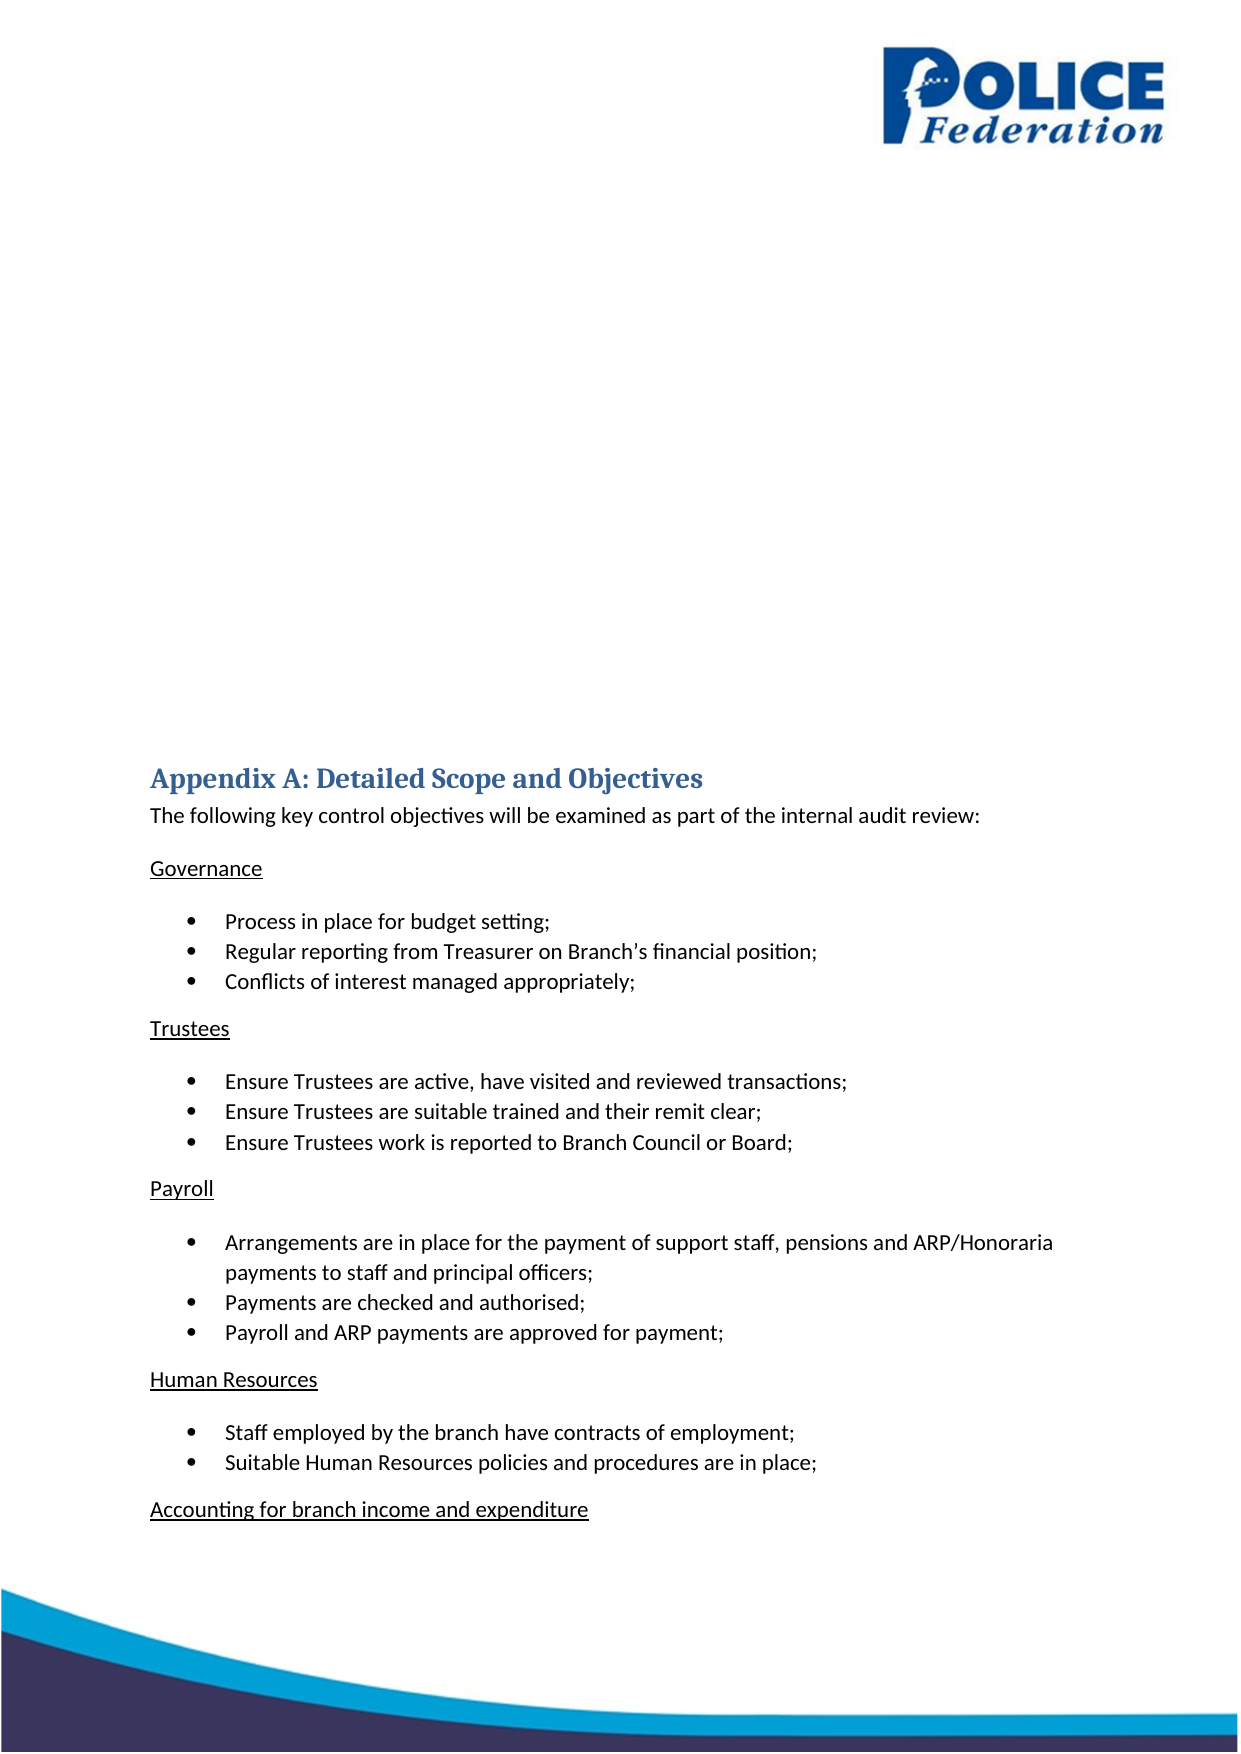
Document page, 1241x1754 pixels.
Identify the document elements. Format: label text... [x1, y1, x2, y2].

text Human Resources [150, 1365, 1090, 1393]
list Payments are checked and authorised; [187, 1288, 1090, 1316]
list Ensure Trustees are active, have visited and reviewed transactions; [187, 1067, 1090, 1095]
text Trustees [150, 1014, 1090, 1042]
list Arrangements are in place for the payment of support staff, pensions and ARP/Honoraria payments to staff and principal officers; [187, 1228, 1090, 1286]
subtitle Appendix A: Detailed Scope and Objectives [150, 762, 1090, 796]
picture [872, 39, 1188, 148]
list Regular reporting from Treasurer on Branch’s financial position; [187, 937, 1090, 965]
list Staff employed by the branch have contracts of employment; [187, 1418, 1090, 1446]
text Governance [150, 854, 1090, 882]
list Suitable Human Resources policies and procedures are in place; [187, 1448, 1090, 1476]
text Payroll [150, 1174, 1090, 1203]
list Ensure Trustees are suitable trained and their remit clear; [187, 1097, 1090, 1126]
list Conflicts of interest managed appropriately; [187, 967, 1090, 995]
list Ensure Trustees work is reported to Branch Council or Board; [187, 1128, 1090, 1156]
text Accounting for branch income and expenditure [150, 1495, 1090, 1523]
list Payroll and ARP payments are approved for payment; [187, 1318, 1090, 1346]
text The following key control objectives will be examined as part of the internal audit review: [150, 801, 1090, 829]
list Process in place for budget setting; [187, 907, 1090, 935]
